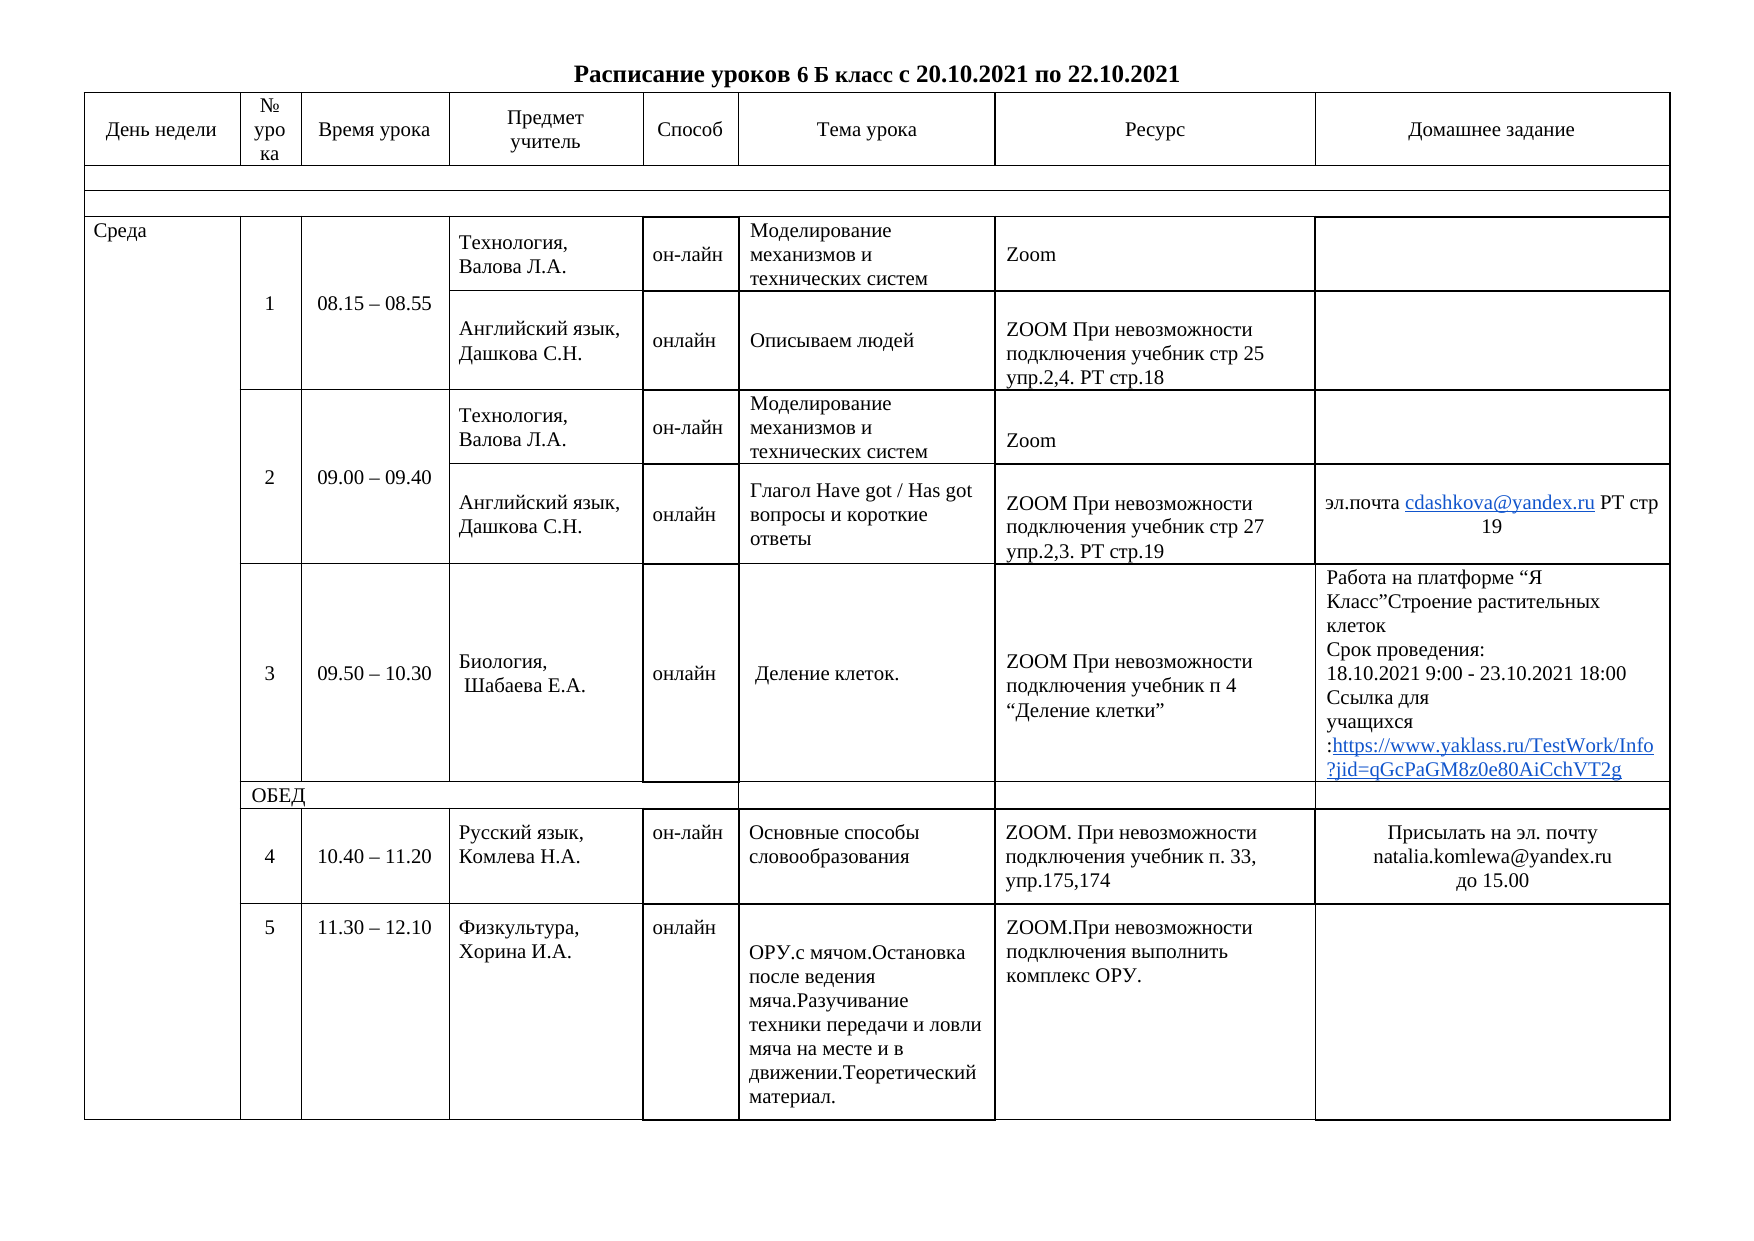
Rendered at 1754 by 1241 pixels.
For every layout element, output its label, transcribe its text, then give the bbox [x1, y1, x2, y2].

table_cell 08.15 – 08.55 [302, 217, 449, 389]
table_cell Деление клеток. [740, 564, 994, 781]
table_header Тема урока [739, 93, 994, 165]
table_cell 09.00 – 09.40 [302, 390, 449, 563]
table_cell 10.40 – 11.20 [302, 809, 449, 902]
table_cell Английский язык, Дашкова С.Н. [450, 464, 642, 563]
table_header Время урока [302, 93, 449, 165]
table_cell онлайн [644, 465, 738, 563]
table_header День недели [85, 93, 240, 165]
table_cell Моделирование механизмов и технических систем [740, 217, 994, 290]
table_cell [739, 782, 994, 807]
table_cell ZOOM При невозможности подключения учебник п 4 “Деление клетки” [996, 565, 1315, 781]
table_cell Zoom [996, 391, 1314, 463]
table_cell [85, 191, 1669, 216]
table_cell Zoom [996, 217, 1314, 290]
table_cell Физкультура, Хорина И.А. [450, 904, 642, 1119]
table_cell он-лайн [644, 391, 738, 463]
table_cell ZOOM.При невозможности подключения выполнить комплекс ОРУ. [996, 905, 1315, 1119]
table_cell [996, 782, 1315, 807]
table_cell Русский язык, Комлева Н.А. [450, 809, 642, 902]
table_header № урока [241, 93, 301, 165]
table_cell 11.30 – 12.10 [302, 904, 449, 1119]
table_cell 4 [241, 809, 301, 902]
table_cell [1316, 905, 1669, 1119]
table_cell [1316, 218, 1669, 290]
table_header Домашнее задание [1316, 93, 1669, 165]
table_cell Основные способы словообразования [740, 810, 994, 902]
table_cell Моделирование механизмов и технических систем [740, 391, 994, 463]
table_cell ZOOM. При невозможности подключения учебник п. 33, упр.175,174 [996, 810, 1314, 902]
table_cell 2 [241, 390, 301, 563]
table_cell [85, 166, 1669, 190]
table_cell ОБЕД [241, 782, 738, 807]
table_cell онлайн [644, 292, 738, 389]
table_cell Технология, Валова Л.А. [450, 390, 642, 463]
table_header Предмет учитель [450, 93, 643, 165]
table_cell 09.50 – 10.30 [302, 564, 449, 781]
table_cell он-лайн [644, 218, 738, 290]
table_cell эл.почта cdashkova@yandex.ru РТ стр 19 [1316, 465, 1669, 563]
table_cell Английский язык, Дашкова С.Н. [450, 291, 642, 389]
table_cell ZOOM При невозможности подключения учебник стр 27 упр.2,3. РТ стр.19 [996, 465, 1314, 563]
table_cell он-лайн [644, 810, 738, 902]
table_cell Описываем людей [740, 292, 994, 389]
table_cell Глагол Have got / Has got вопросы и короткие ответы [740, 464, 994, 563]
table_cell Технология, Валова Л.А. [450, 217, 642, 290]
table_cell 5 [241, 904, 301, 1119]
table_cell ZOOM При невозможности подключения учебник стр 25 упр.2,4. РТ стр.18 [996, 292, 1314, 389]
table_header Способ [644, 93, 738, 165]
text Расписание уроков 6 Б класс с 20.10.2021 по 22.10.2021 [118, 59, 1636, 88]
table_cell 3 [241, 564, 301, 781]
table_cell [1316, 391, 1669, 463]
table_cell Биология, Шабаева Е.А. [450, 564, 642, 781]
table_cell онлайн [644, 565, 738, 781]
table_cell 1 [241, 217, 301, 389]
table_cell онлайн [644, 905, 738, 1119]
table_cell Работа на платформе “Я Класс”Строение растительных клеток Срок проведения: 18.10.2021 9:00 - 23.10.2021 18:00 Ссылка для учащихся:https://www.yaklass.ru/TestWork/Info?jid=qGcPaGM8z0e80AiCchVT2g [1316, 565, 1669, 781]
table_cell [1316, 782, 1669, 807]
table_cell [1316, 292, 1669, 389]
table_cell ОРУ.с мячом.Остановка после ведения мяча.Разучивание техники передачи и ловли мяча на месте и в движении.Теоретический материал. [740, 905, 994, 1119]
table_header Ресурс [996, 93, 1315, 165]
table_cell Среда [85, 217, 240, 1119]
table_cell Присылать на эл. почту natalia.komlewa@yandex.ru до 15.00 [1316, 810, 1669, 902]
